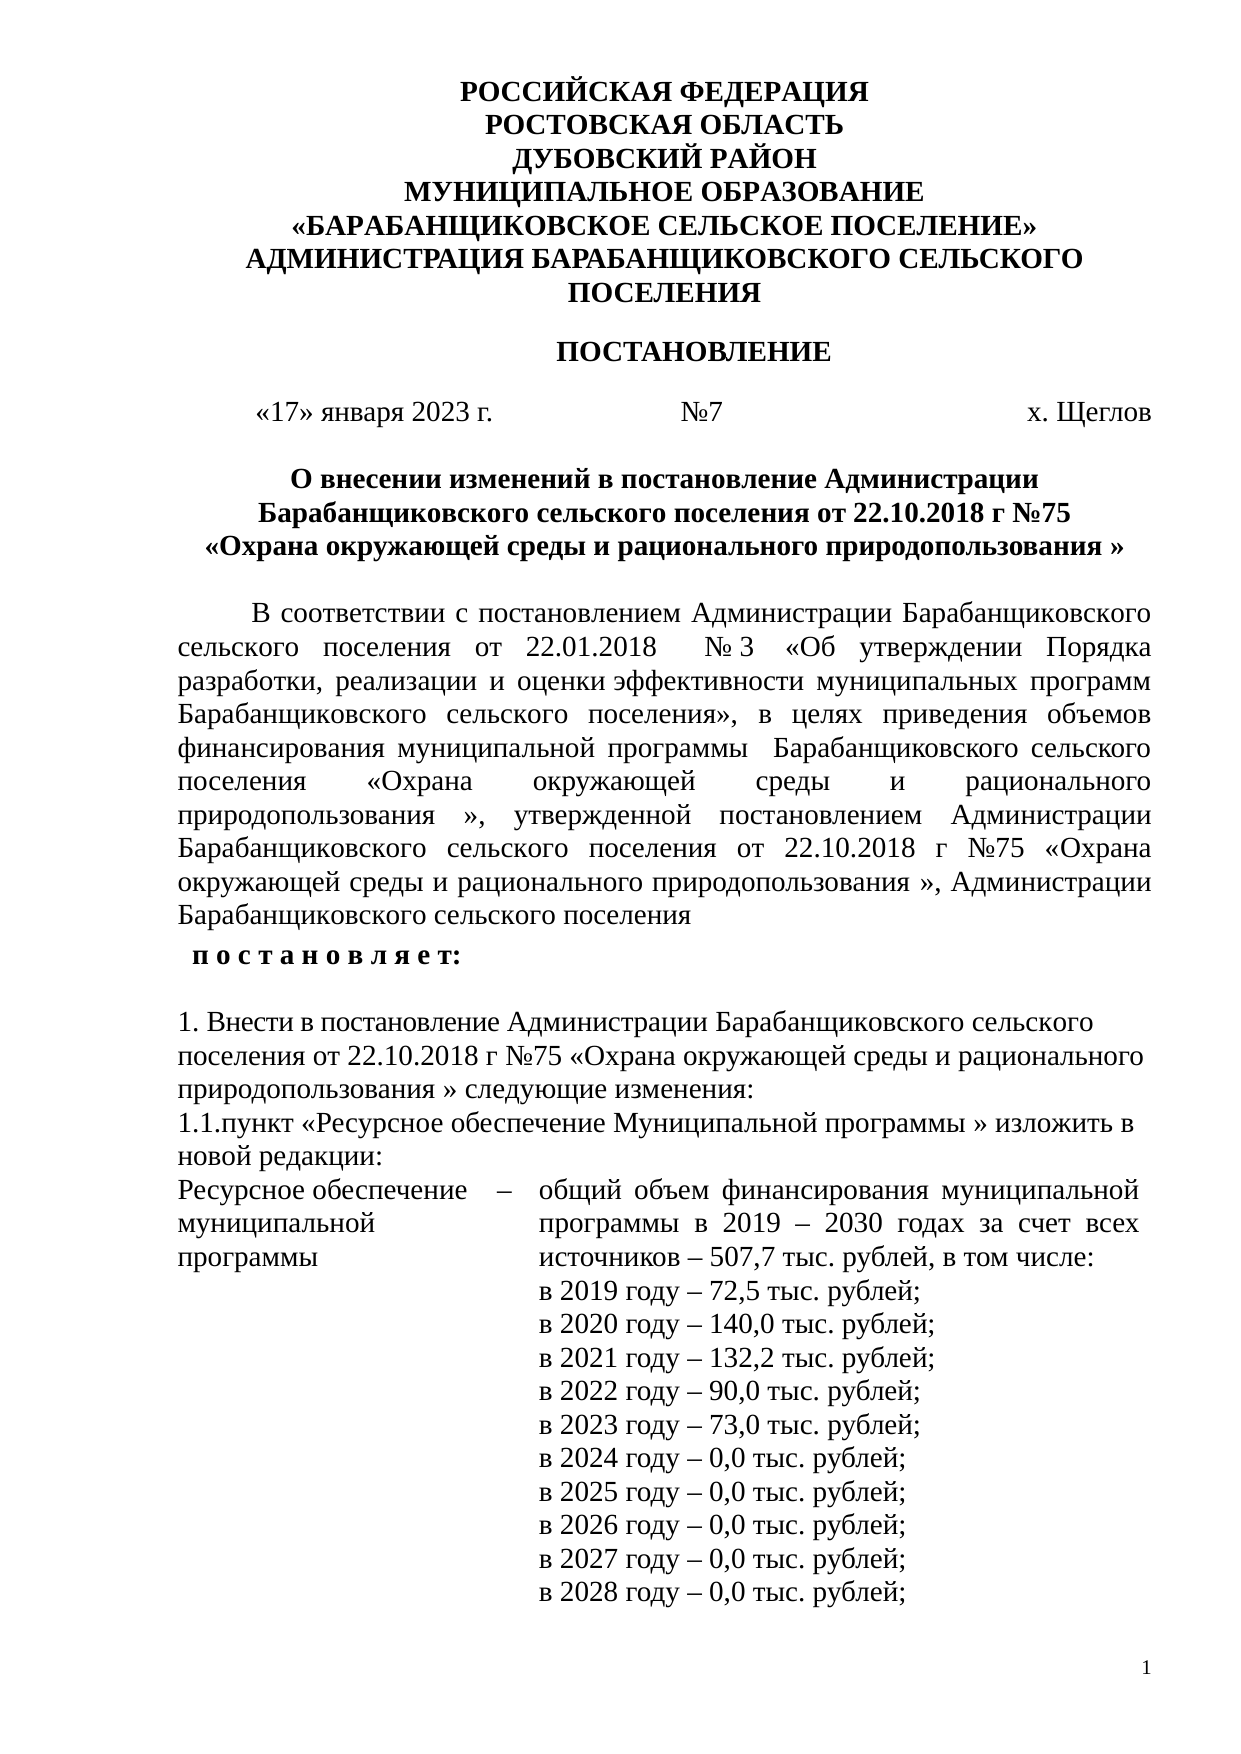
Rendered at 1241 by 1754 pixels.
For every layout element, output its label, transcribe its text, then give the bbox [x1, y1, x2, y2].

text О внесении изменений в постановление Администрации Барабанщиковского сельского поселения от 22.10.2018 г №75 [177, 461, 1152, 528]
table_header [171, 1172, 475, 1608]
table_header – [475, 1172, 533, 1608]
text «Охрана окружающей среды и рационального природопользования » [177, 528, 1152, 562]
text ДУБОВСКИЙ РАЙОН [177, 141, 1152, 174]
text РОССИЙСКАЯ ФЕДЕРАЦИЯ [177, 74, 1152, 107]
text МУНИЦИПАЛЬНОЕ ОБРАЗОВАНИЕ [177, 174, 1152, 208]
text АДМИНИСТРАЦИЯ БАРАБАНЩИКОВСКОГО СЕЛЬСКОГО ПОСЕЛЕНИЯ [177, 242, 1152, 309]
text В соответствии с постановлением Администрации Барабанщиковского сельского поселения от 22.01.2018 № 3 «Об утверждении Порядка разработки, реализации и оценки эффективности муниципальных программ Барабанщиковского сельского поселения», в целях приведения объемов финансирования муниципальной программы Барабанщиковского сельского поселения «Охрана окружающей среды и рационального природопользования », утвержденной постановлением Администрации Барабанщиковского сельского поселения от 22.10.2018 г №75 «Охрана окружающей среды и рационального природопользования », Администрации Барабанщиковского сельского поселения [177, 596, 1152, 931]
text РОСТОВСКАЯ ОБЛАСТЬ [177, 107, 1152, 141]
title п о с т а н о в л я е т: [177, 937, 1152, 971]
text «17» января 2023 г. №7 х. Щеглов [177, 394, 1152, 428]
text 1.1.пункт «Ресурсное обеспечение Муниципальной программы » изложить в новой редакции: [177, 1105, 1152, 1172]
text «БАРАБАНЩИКОВСКОЕ СЕЛЬСКОЕ ПОСЕЛЕНИЕ» [177, 208, 1152, 242]
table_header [533, 1172, 1146, 1608]
text ПОСТАНОВЛЕНИЕ [177, 334, 1152, 367]
text 1. Внести в постановление Администрации Барабанщиковского сельского поселения от 22.10.2018 г №75 «Охрана окружающей среды и рационального природопользования » следующие изменения: [177, 1004, 1152, 1105]
